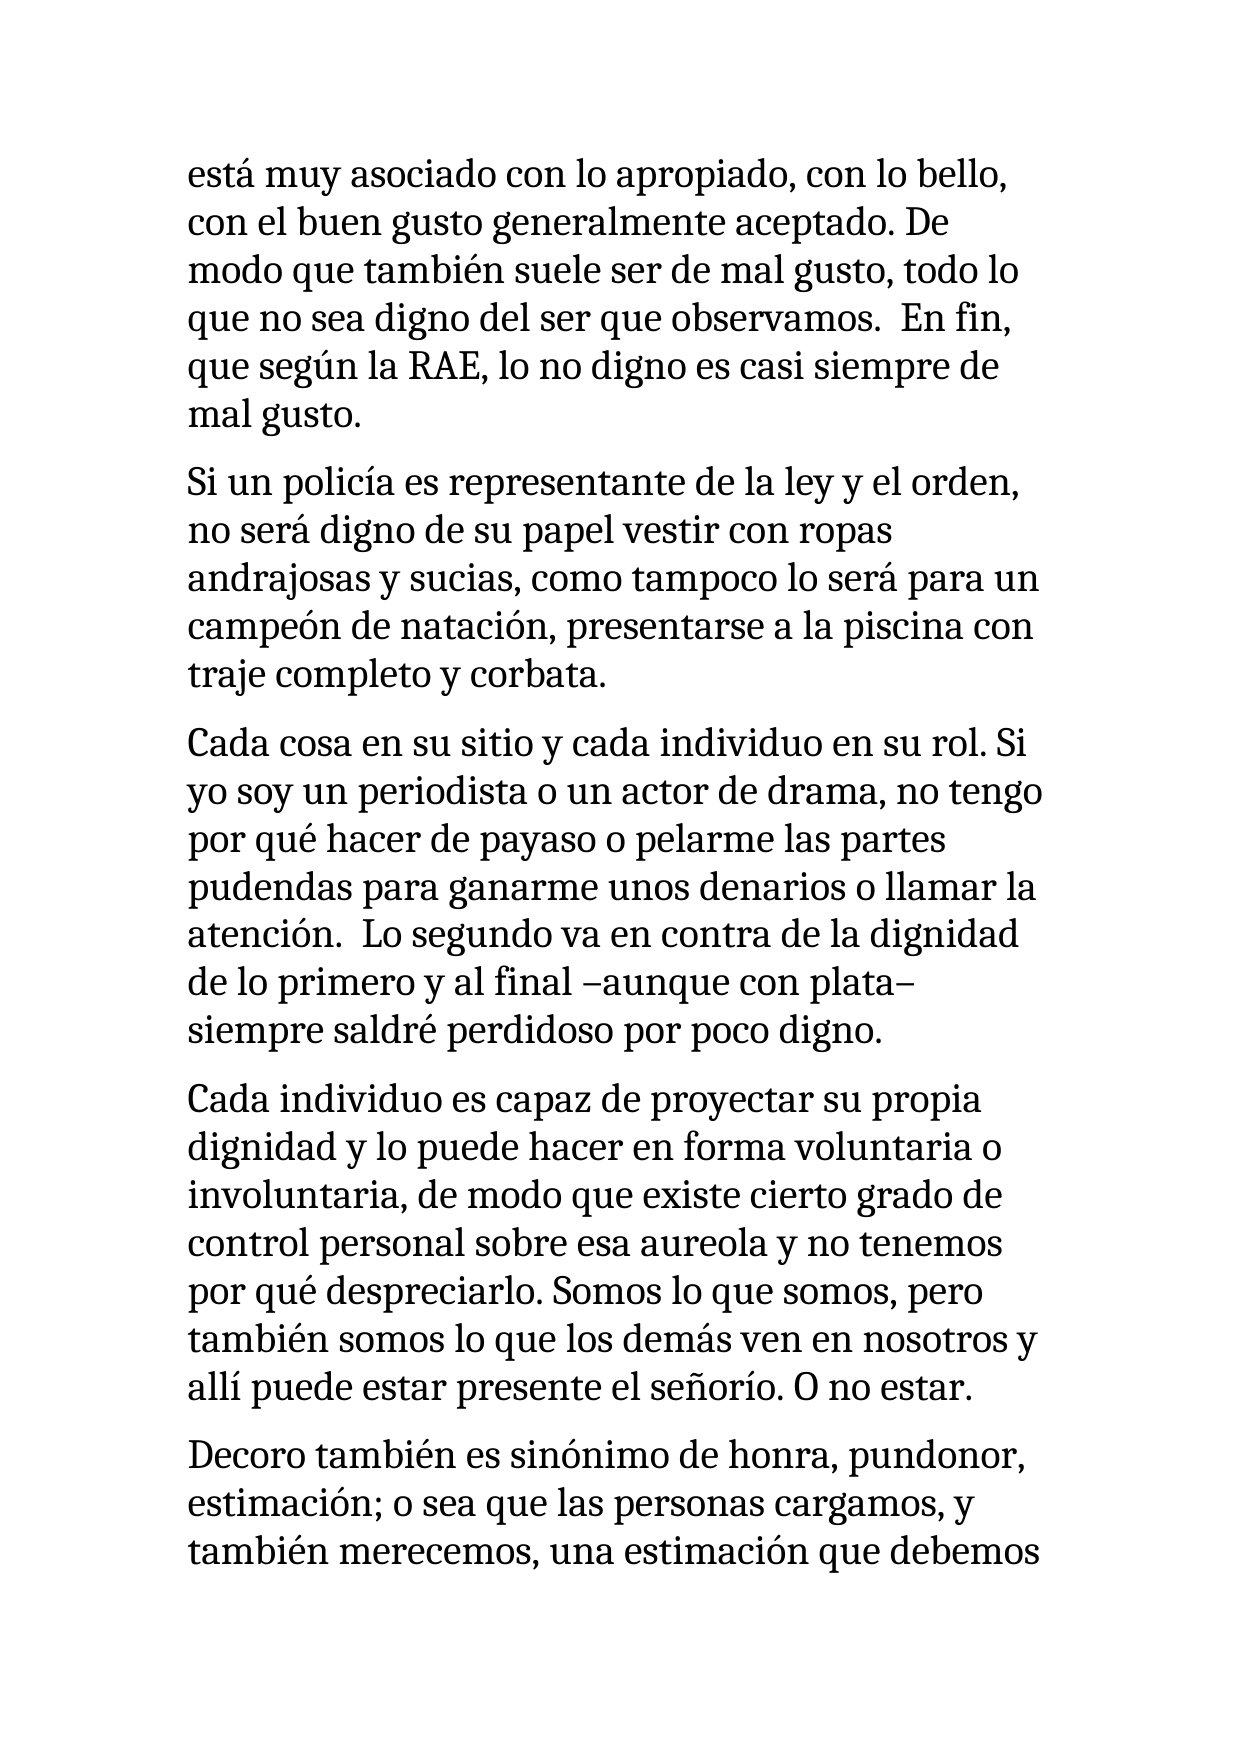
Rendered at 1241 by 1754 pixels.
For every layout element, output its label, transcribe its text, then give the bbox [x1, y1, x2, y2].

text Cada cosa en su sitio y cada individuo en su rol. Si yo soy un periodista o un actor de drama, no tengo por qué hacer de payaso o pelarme las partes pudendas para ganarme unos denarios o llamar la atención. Lo segundo va en contra de la dignidad de lo primero y al final –aunque con plata– siempre saldré perdidoso por poco digno. [187, 719, 1053, 1054]
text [187, 150, 1053, 437]
text Si un policía es representante de la ley y el orden, no será digno de su papel vestir con ropas andrajosas y sucias, como tampoco lo será para un campeón de natación, presentarse a la piscina con traje completo y corbata. [187, 458, 1053, 698]
text Cada individuo es capaz de proyectar su propia dignidad y lo puede hacer en forma voluntaria o involuntaria, de modo que existe cierto grado de control personal sobre esa aureola y no tenemos por qué despreciarlo. Somos lo que somos, pero también somos lo que los demás ven en nosotros y allí puede estar presente el señorío. O no estar. [187, 1075, 1053, 1410]
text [187, 1431, 1053, 1575]
